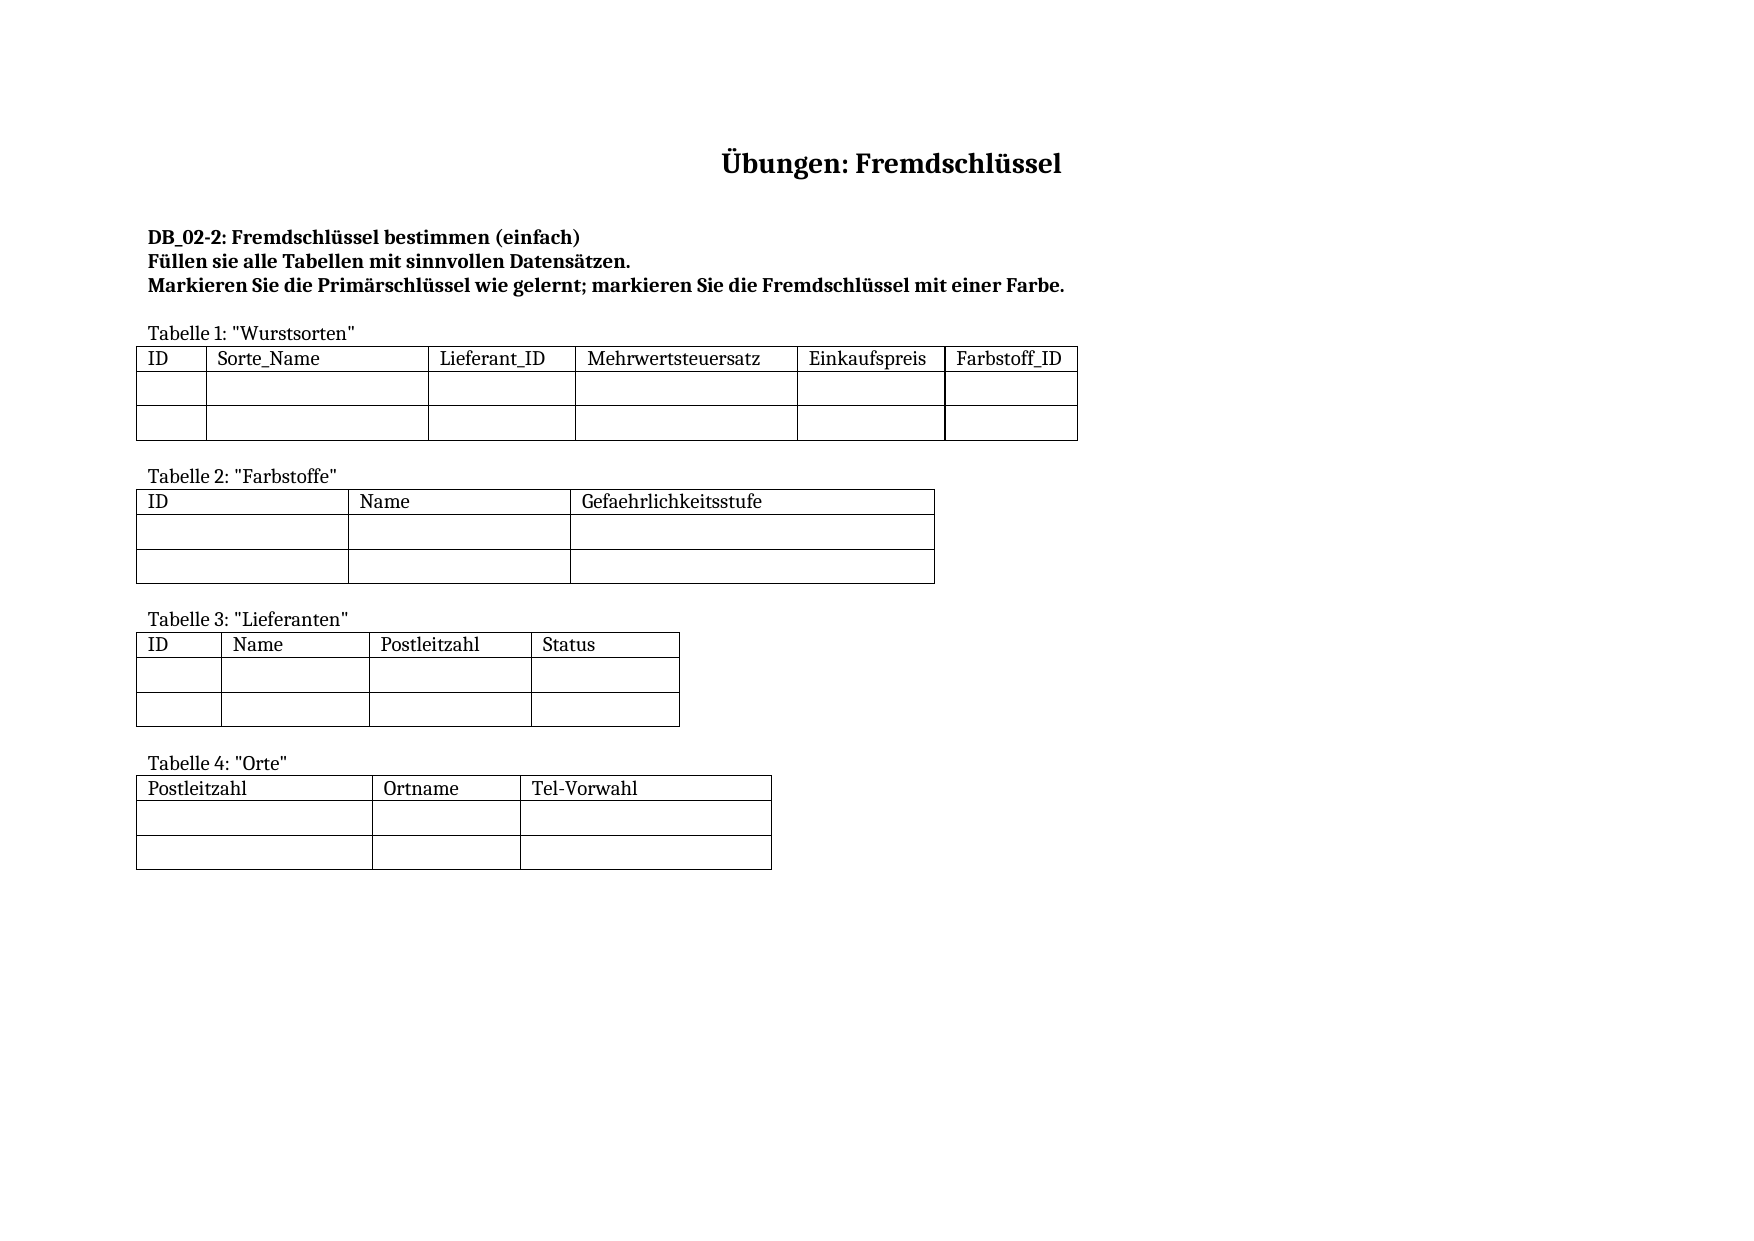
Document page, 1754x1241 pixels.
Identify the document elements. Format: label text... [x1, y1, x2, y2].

table_header Mehrwertsteuersatz [576, 347, 797, 371]
table_cell [137, 658, 221, 692]
table_cell [532, 658, 679, 692]
table_cell [137, 406, 206, 440]
text DB_02-2: Fremdschlüssel bestimmen (einfach) [148, 226, 1636, 250]
table_cell [207, 372, 428, 405]
table_header Einkaufspreis [798, 347, 944, 371]
table_header Sorte_Name [207, 347, 428, 371]
table_header Status [532, 633, 679, 657]
table_cell [373, 836, 520, 869]
table_cell [798, 406, 944, 440]
table_cell [349, 515, 570, 548]
table_header ID [137, 347, 206, 371]
table_cell [532, 693, 679, 726]
table_cell [137, 693, 221, 726]
text Tabelle 4: "Orte" [148, 751, 1636, 775]
table_cell [571, 550, 934, 583]
table_header Lieferant_ID [429, 347, 575, 371]
table_header Ortname [373, 776, 520, 800]
table_cell [349, 550, 570, 583]
table_cell [521, 801, 771, 835]
table_cell [370, 658, 531, 692]
table_cell [137, 836, 372, 869]
table_cell [946, 406, 1077, 440]
table_header Tel-Vorwahl [521, 776, 771, 800]
table_cell [798, 372, 944, 405]
table_header Gefaehrlichkeitsstufe [571, 490, 934, 514]
table_header Name [349, 490, 570, 514]
table_cell [946, 372, 1077, 405]
table_header Postleitzahl [137, 776, 372, 800]
table_cell [222, 658, 369, 692]
table_cell [429, 406, 575, 440]
table_cell [137, 515, 348, 548]
table_cell [373, 801, 520, 835]
table_cell [576, 406, 797, 440]
table_cell [207, 406, 428, 440]
table_cell [429, 372, 575, 405]
table_header Farbstoff_ID [946, 347, 1077, 371]
table_header Name [222, 633, 369, 657]
table_cell [571, 515, 934, 548]
text Füllen sie alle Tabellen mit sinnvollen Datensätzen. [148, 250, 1636, 274]
table_header ID [137, 633, 221, 657]
text Tabelle 1: "Wurstsorten" [148, 322, 1636, 346]
table_cell [576, 372, 797, 405]
table_cell [137, 372, 206, 405]
table_cell [137, 550, 348, 583]
table_cell [222, 693, 369, 726]
table_header ID [137, 490, 348, 514]
table_cell [521, 836, 771, 869]
table_cell [137, 801, 372, 835]
table_header Postleitzahl [370, 633, 531, 657]
table_cell [370, 693, 531, 726]
text Tabelle 3: "Lieferanten" [148, 608, 1636, 632]
text Markieren Sie die Primärschlüssel wie gelernt; markieren Sie die Fremdschlüssel mit einer Farbe. [148, 274, 1636, 298]
text Tabelle 2: "Farbstoffe" [148, 465, 1636, 489]
text Übungen: Fremdschlüssel [148, 148, 1636, 181]
